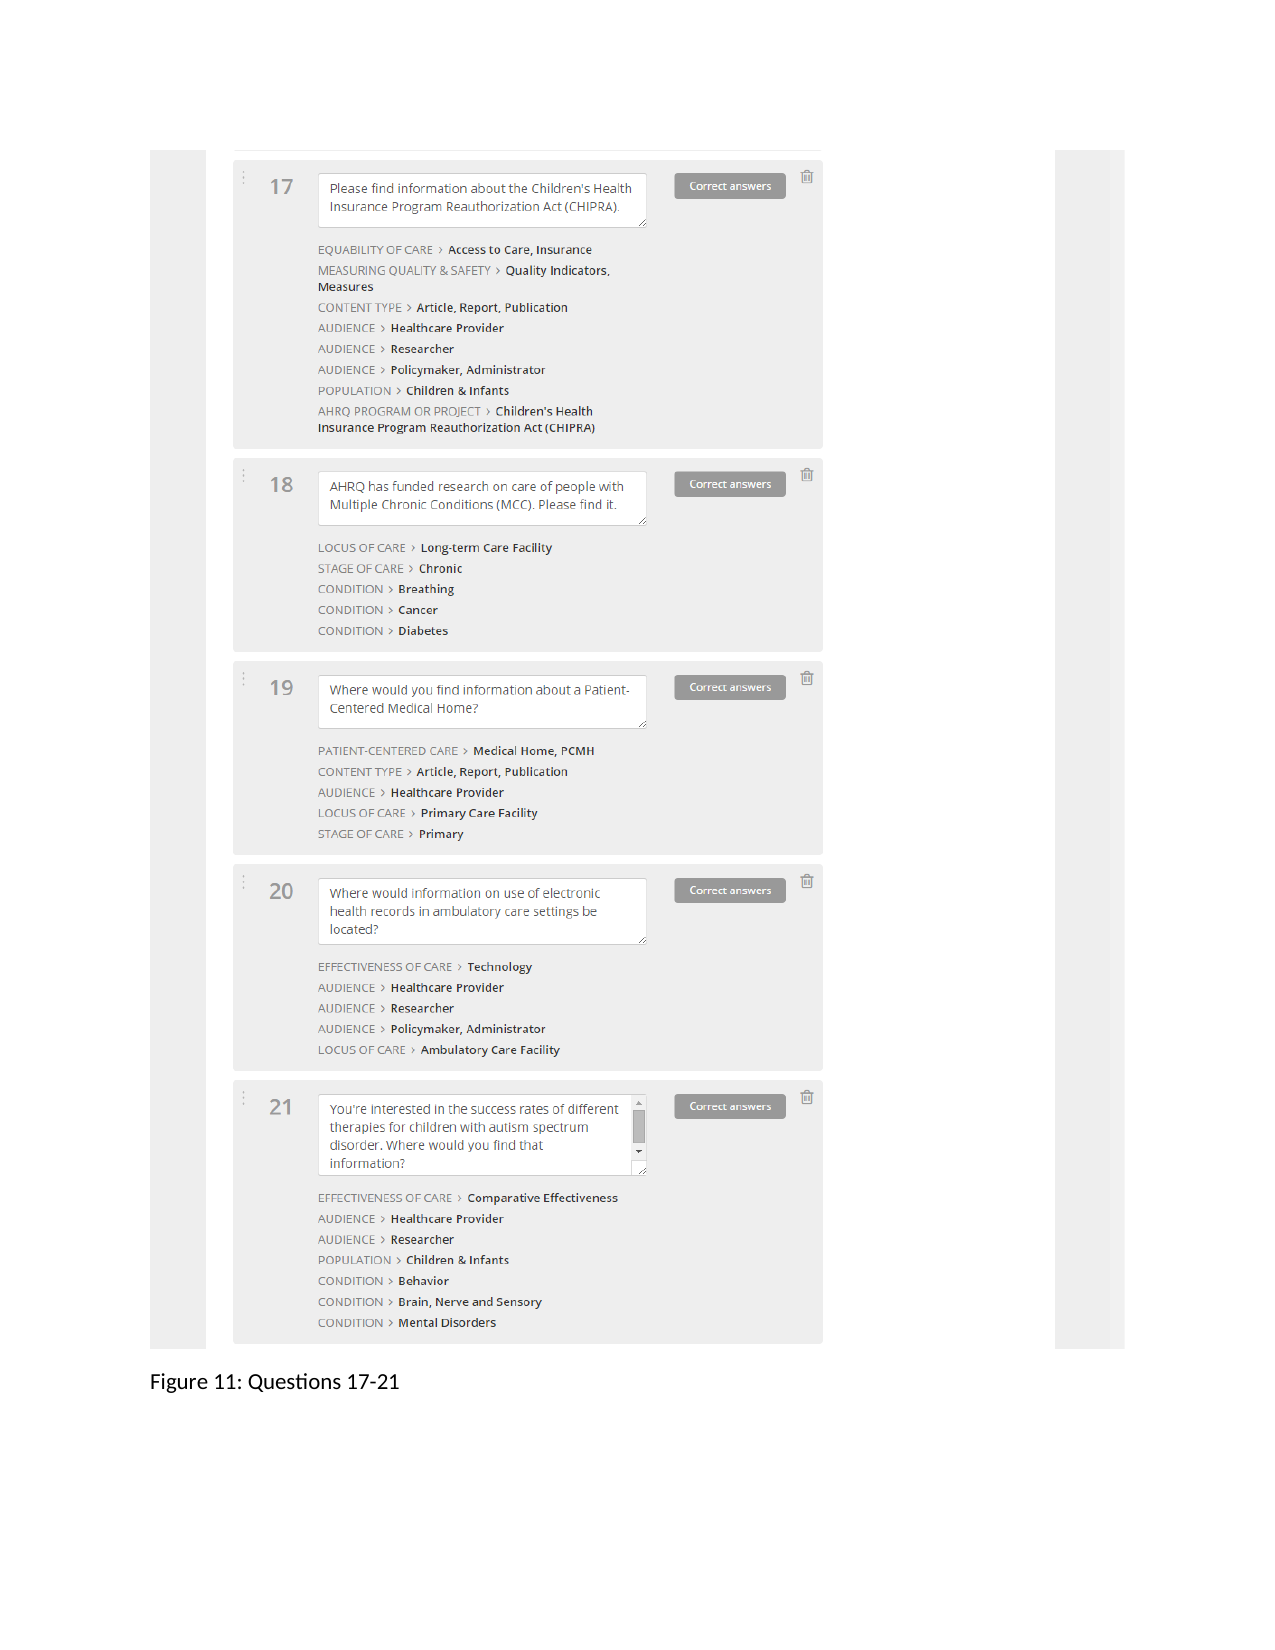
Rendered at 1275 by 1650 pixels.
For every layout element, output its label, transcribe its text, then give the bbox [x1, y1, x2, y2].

text Figure 11: Questions 17-21 [150, 1367, 1125, 1395]
picture [150, 150, 1125, 1349]
